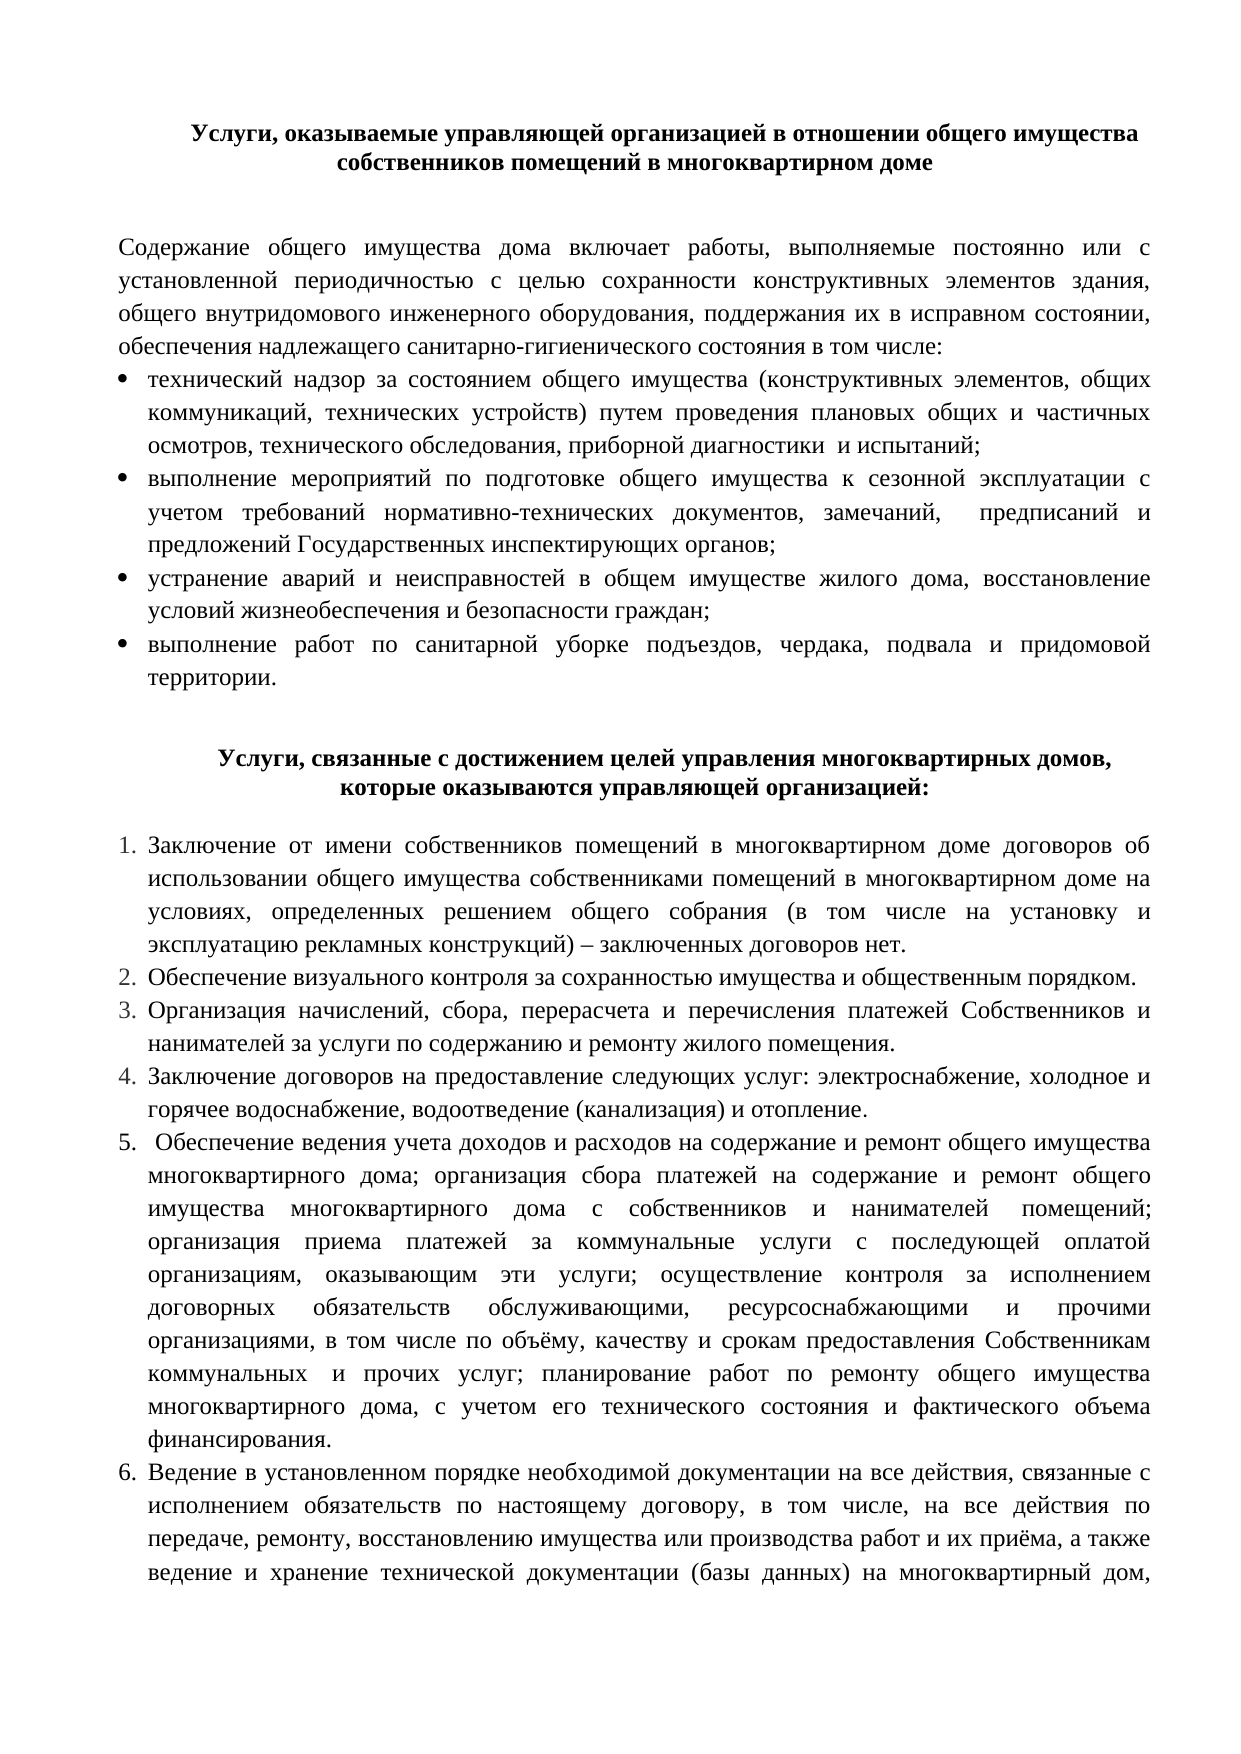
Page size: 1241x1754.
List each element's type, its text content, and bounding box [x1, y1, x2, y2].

text Услуги, оказываемые управляющей организацией в отношении общего имущества собственников помещений в многоквартирном доме [118, 118, 1152, 176]
text Услуги, связанные с достижением целей управления многоквартирных домов, которые оказываются управляющей организацией: [118, 743, 1152, 801]
list выполнение мероприятий по подготовке общего имущества к сезонной эксплуатации с учетом требований нормативно-технических документов, замечаний, предписаний и предложений Государственных инспектирующих органов; [118, 463, 1152, 558]
list технический надзор за состоянием общего имущества (конструктивных элементов, общих коммуникаций, технических устройств) путем проведения плановых общих и частичных осмотров, технического обследования, приборной диагностики и испытаний; [118, 364, 1152, 459]
list Заключение от имени собственников помещений в многоквартирном доме договоров об использовании общего имущества собственниками помещений в многоквартирном доме на условиях, определенных решением общего собрания (в том числе на установку и эксплуатацию рекламных конструкций) – заключенных договоров нет. [118, 830, 1152, 958]
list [118, 1457, 1152, 1585]
list выполнение работ по санитарной уборке подъездов, чердака, подвала и придомовой территории. [118, 629, 1152, 690]
list Обеспечение ведения учета доходов и расходов на содержание и ремонт общего имущества многоквартирного дома; организация сбора платежей на содержание и ремонт общего имущества многоквартирного дома с собственников и нанимателей помещений; организация приема платежей за коммунальные услуги с последующей оплатой организациям, оказывающим эти услуги; осуществление контроля за исполнением договорных обязательств обслуживающими, ресурсоснабжающими и прочими организациями, в том числе по объёму, качеству и срокам предоставления Собственникам коммунальных и прочих услуг; планирование работ по ремонту общего имущества многоквартирного дома, с учетом его технического состояния и фактического объема финансирования. [118, 1127, 1152, 1453]
list Организация начислений, сбора, перерасчета и перечисления платежей Собственников и нанимателей за услуги по содержанию и ремонту жилого помещения. [118, 995, 1152, 1057]
list устранение аварий и неисправностей в общем имуществе жилого дома, восстановление условий жизнеобеспечения и безопасности граждан; [118, 563, 1152, 624]
list Обеспечение визуального контроля за сохранностью имущества и общественным порядком. [118, 962, 1152, 991]
list Содержание общего имущества дома включает работы, выполняемые постоянно или с установленной периодичностью с целью сохранности конструктивных элементов здания, общего внутридомового инженерного оборудования, поддержания их в исправном состоянии, обеспечения надлежащего санитарно-гигиенического состояния в том числе: [118, 232, 1152, 360]
list Заключение договоров на предоставление следующих услуг: электроснабжение, холодное и горячее водоснабжение, водоотведение (канализация) и отопление. [118, 1061, 1152, 1123]
